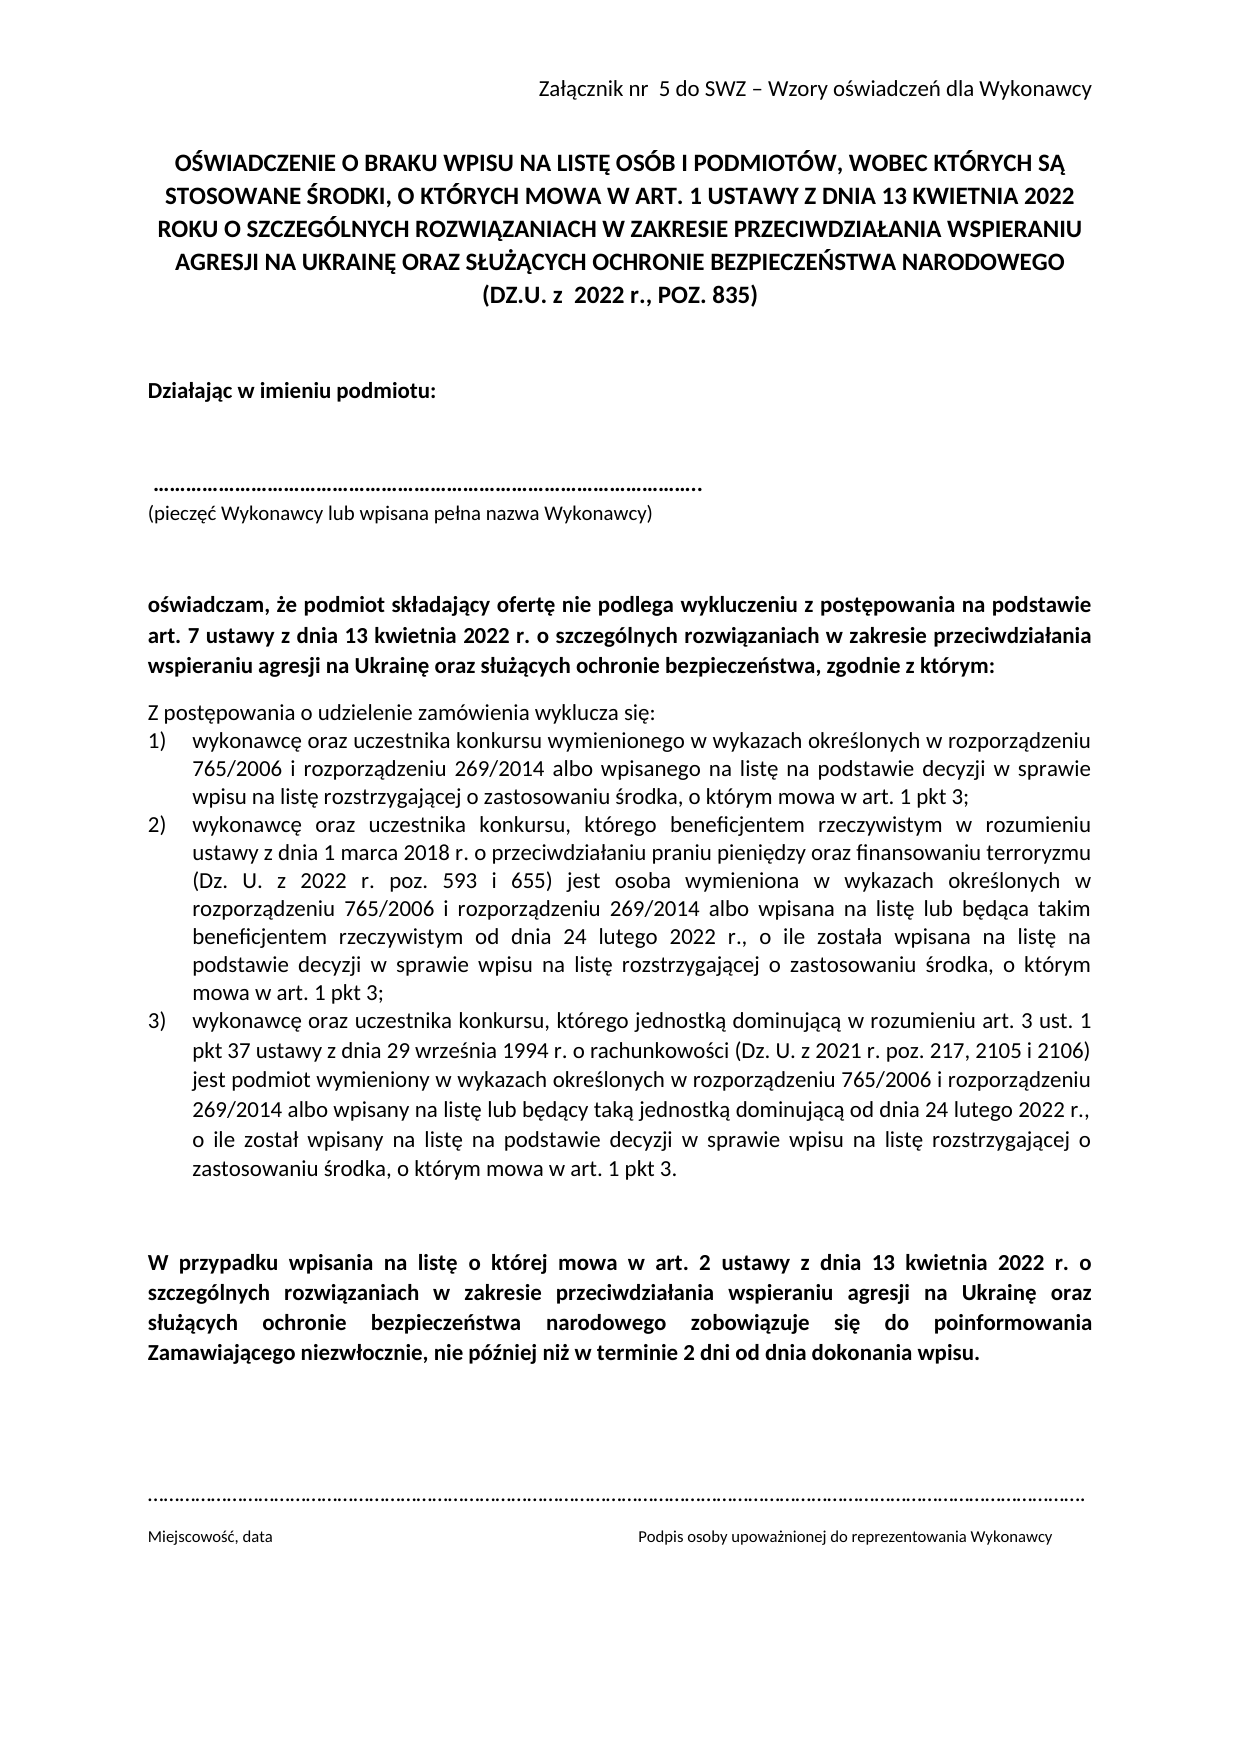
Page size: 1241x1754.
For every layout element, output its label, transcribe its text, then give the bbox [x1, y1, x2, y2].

list wykonawcę oraz uczestnika konkursu wymienionego w wykazach określonych w rozporządzeniu 765/2006 i rozporządzeniu 269/2014 albo wpisanego na listę na podstawie decyzji w sprawie wpisu na listę rozstrzygającej o zastosowaniu środka, o którym mowa w art. 1 pkt 3; [148, 726, 1093, 810]
text Miejscowość, data Podpis osoby upoważnionej do reprezentowania Wykonawcy [148, 1526, 1093, 1546]
text ……………………………………………………………………………………………………………………………………………………………. [148, 1479, 1093, 1507]
text (pieczęć Wykonawcy lub wpisana pełna nazwa Wykonawcy) [148, 500, 1093, 525]
text W przypadku wpisania na listę o której mowa w art. 2 ustawy z dnia 13 kwietnia 2022 r. o szczególnych rozwiązaniach w zakresie przeciwdziałania wspieraniu agresji na Ukrainę oraz służących ochronie bezpieczeństwa narodowego zobowiązuje się do poinformowania Zamawiającego niezwłocznie, nie później niż w terminie 2 dni od dnia dokonania wpisu. [148, 1248, 1093, 1366]
list wykonawcę oraz uczestnika konkursu, którego beneficjentem rzeczywistym w rozumieniu ustawy z dnia 1 marca 2018 r. o przeciwdziałaniu praniu pieniędzy oraz finansowaniu terroryzmu (Dz. U. z 2022 r. poz. 593 i 655) jest osoba wymieniona w wykazach określonych w rozporządzeniu 765/2006 i rozporządzeniu 269/2014 albo wpisana na listę lub będąca takim beneficjentem rzeczywistym od dnia 24 lutego 2022 r., o ile została wpisana na listę na podstawie decyzji w sprawie wpisu na listę rozstrzygającej o zastosowaniu środka, o którym mowa w art. 1 pkt 3; [148, 810, 1093, 1006]
text Z postępowania o udzielenie zamówienia wyklucza się: [148, 698, 1093, 726]
text Działając w imieniu podmiotu: [148, 376, 1093, 404]
text oświadczam, że podmiot składający ofertę nie podlega wykluczeniu z postępowania na podstawie art. 7 ustawy z dnia 13 kwietnia 2022 r. o szczególnych rozwiązaniach w zakresie przeciwdziałania wspieraniu agresji na Ukrainę oraz służących ochronie bezpieczeństwa, zgodnie z którym: [148, 591, 1093, 679]
text OŚWIADCZENIE O BRAKU WPISU NA LISTĘ OSÓB I PODMIOTÓW, WOBEC KTÓRYCH SĄ STOSOWANE ŚRODKI, O KTÓRYCH MOWA W ART. 1 USTAWY Z DNIA 13 KWIETNIA 2022 ROKU O SZCZEGÓLNYCH ROZWIĄZANIACH W ZAKRESIE PRZECIWDZIAŁANIA WSPIERANIU AGRESJI NA UKRAINĘ ORAZ SŁUŻĄCYCH OCHRONIE BEZPIECZEŃSTWA NARODOWEGO (DZ.U. z 2022 r., POZ. 835) [148, 148, 1093, 310]
list wykonawcę oraz uczestnika konkursu, którego jednostką dominującą w rozumieniu art. 3 ust. 1 pkt 37 ustawy z dnia 29 września 1994 r. o rachunkowości (Dz. U. z 2021 r. poz. 217, 2105 i 2106) jest podmiot wymieniony w wykazach określonych w rozporządzeniu 765/2006 i rozporządzeniu 269/2014 albo wpisany na listę lub będący taką jednostką dominującą od dnia 24 lutego 2022 r., o ile został wpisany na listę na podstawie decyzji w sprawie wpisu na listę rozstrzygającej o zastosowaniu środka, o którym mowa w art. 1 pkt 3. [148, 1006, 1093, 1183]
text ……………………………………………………………………………………….. [148, 469, 1093, 497]
